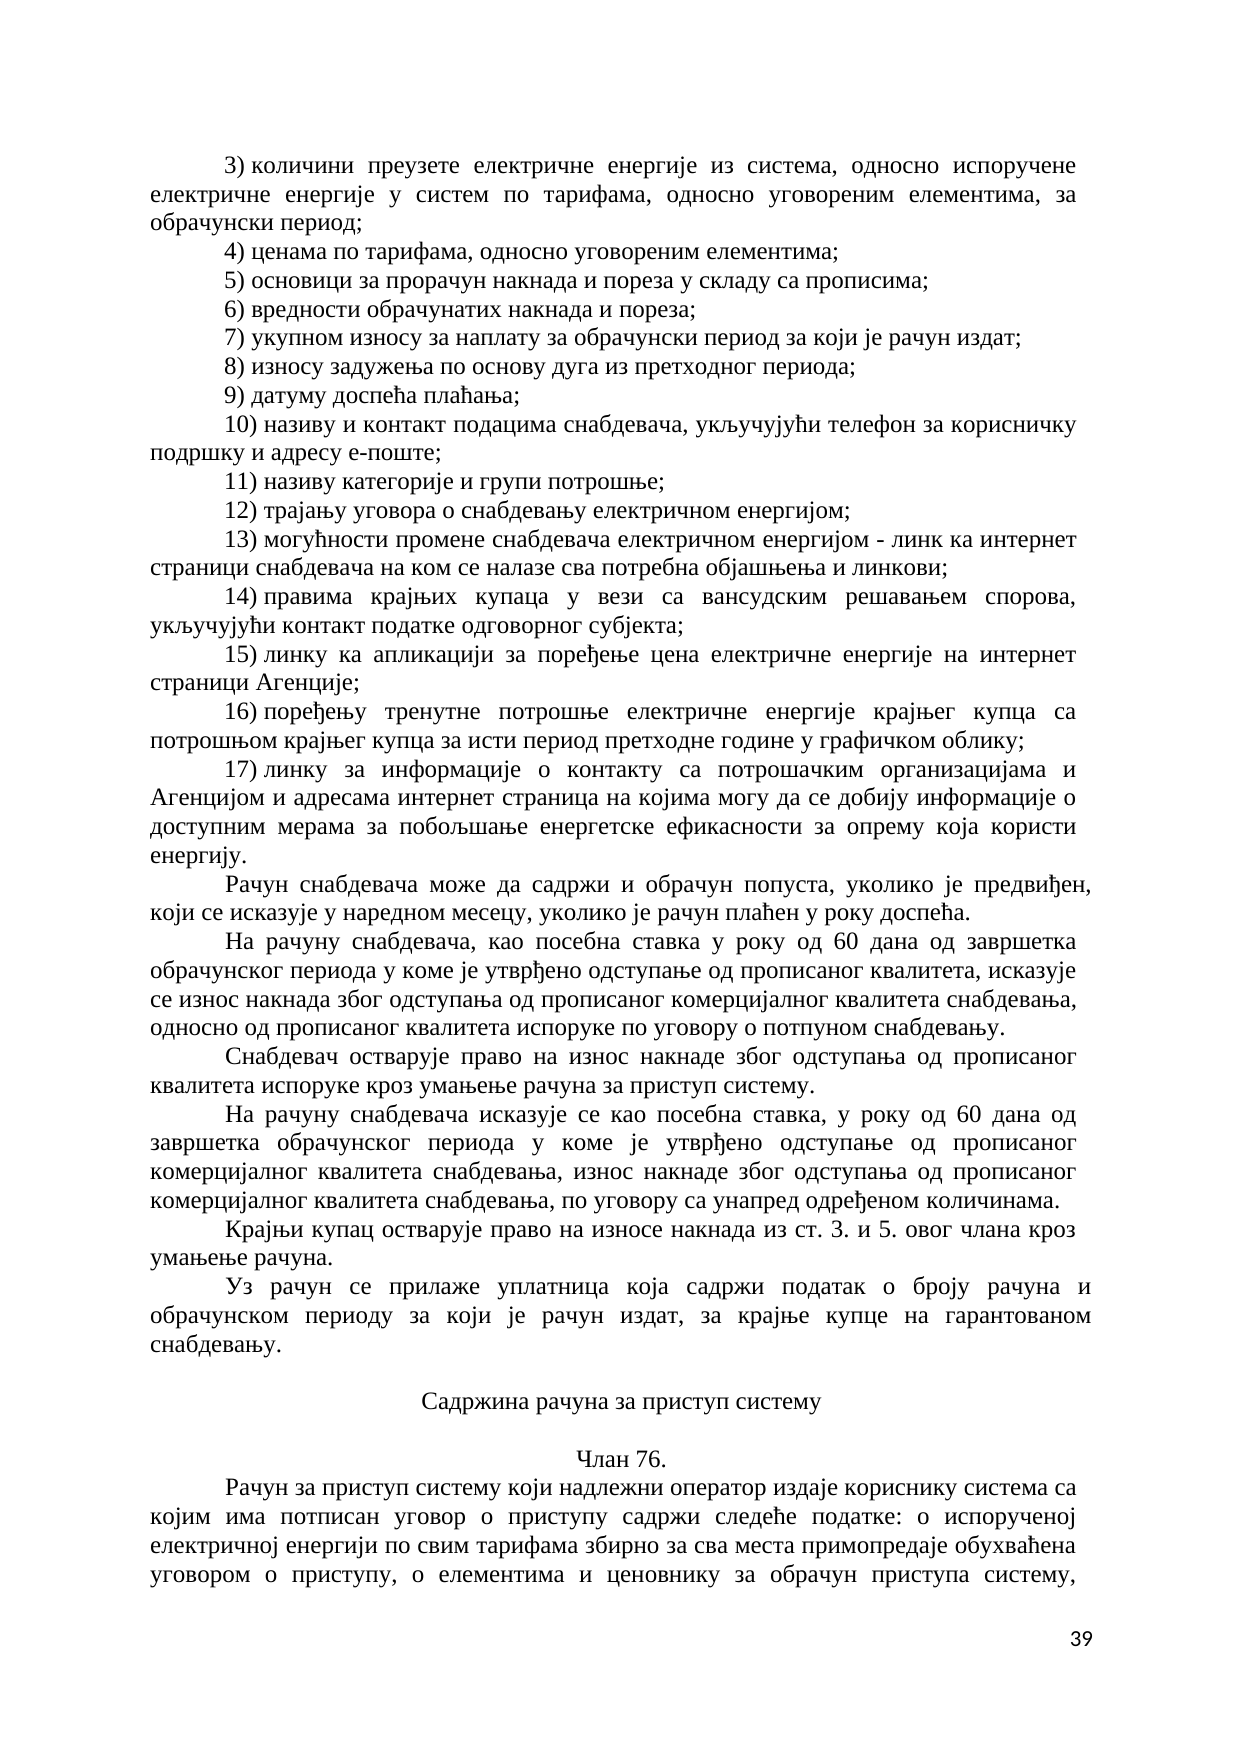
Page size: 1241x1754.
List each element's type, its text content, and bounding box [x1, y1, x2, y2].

list износу задужења по основу дуга из претходног периода; [150, 351, 1077, 380]
list поређењу тренутне потрошње електричне енергије крајњег купца са потрошњом крајњег купца за исти период претходне године у графичком облику; [150, 696, 1077, 754]
list датуму доспећа плаћања; [150, 380, 1077, 409]
list линку ка апликацији за поређење цена електричне енергије на интернет страници Агенције; [150, 639, 1077, 696]
text Рачун снабдевача може да садржи и обрачун попуста, уколико је предвиђен, који се исказује у наредном месецу, уколико је рачун плаћен у року доспећа. [150, 869, 1093, 926]
list укупном износу за наплату за обрачунски период за који је рачун издат; [150, 322, 1077, 351]
text Уз рачун се прилаже уплатница која садржи податак о броју рачуна и обрачунском периоду за који је рачун издат, за крајње купце на гарантованом снабдевању. [150, 1271, 1093, 1357]
list количини преузете електричне енергије из система, односно испоручене електричне енергије у систем по тарифама, односно уговореним елементима, за обрачунски период; [150, 150, 1077, 236]
text Снабдевач остварује право на износ накнаде због одступања од прописаног квалитета испоруке кроз умањење рачуна за приступ систему. [150, 1041, 1078, 1099]
list називу категорије и групи потрошње; [150, 466, 1077, 495]
list вредности обрачунатих накнада и пореза; [150, 294, 1077, 322]
list основици за прорачун накнада и пореза у складу са прописима; [150, 265, 1077, 294]
list трајању уговора о снабдевању електричном енергијом; [150, 495, 1077, 524]
text Крајњи купац остварује право на износе накнада из ст. 3. и 5. овог члана кроз умањење рачуна. [150, 1214, 1078, 1271]
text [150, 1472, 1077, 1587]
list могућности промене снабдевача електричном енергијом - линк ка интернет страници снабдевача на ком се налазе сва потребна објашњења и линкови; [150, 524, 1077, 581]
text Члан 76. [150, 1444, 1093, 1472]
list правима крајњих купаца у вези са вансудским решавањем спорова, укључујући контакт податке одговорног субјекта; [150, 581, 1077, 639]
text Садржина рачуна за приступ систему [150, 1386, 1093, 1415]
list ценама по тарифама, односно уговореним елементима; [150, 236, 1077, 265]
list линку за информације о контакту са потрошачким организацијама и Агенцијом и адресама интернет страница на којима могу да се добију информације о доступним мерама за побољшање енергетске ефикасности за опрему која користи енергију. [150, 754, 1077, 869]
text На рачуну снабдевача исказује се као посебна ставка, у року од 60 дана од завршетка обрачунског периода у коме је утврђено одступање од прописаног комерцијалног квалитета снабдевања, износ накнаде због одступања од прописаног комерцијалног квалитета снабдевања, по уговору са унапред одређеном количинама. [150, 1099, 1078, 1214]
list називу и контакт подацима снабдевача, укључујући телефон за корисничку подршку и адресу е-поште; [150, 409, 1077, 466]
text На рачуну снабдевача, као посебна ставка у року од 60 дана од завршетка обрачунског периода у коме је утврђено одступање од прописаног квалитета, исказује се износ накнада због одступања од прописаног комерцијалног квалитета снабдевања, односно од прописаног квалитета испоруке по уговору о потпуном снабдевању. [150, 926, 1078, 1041]
